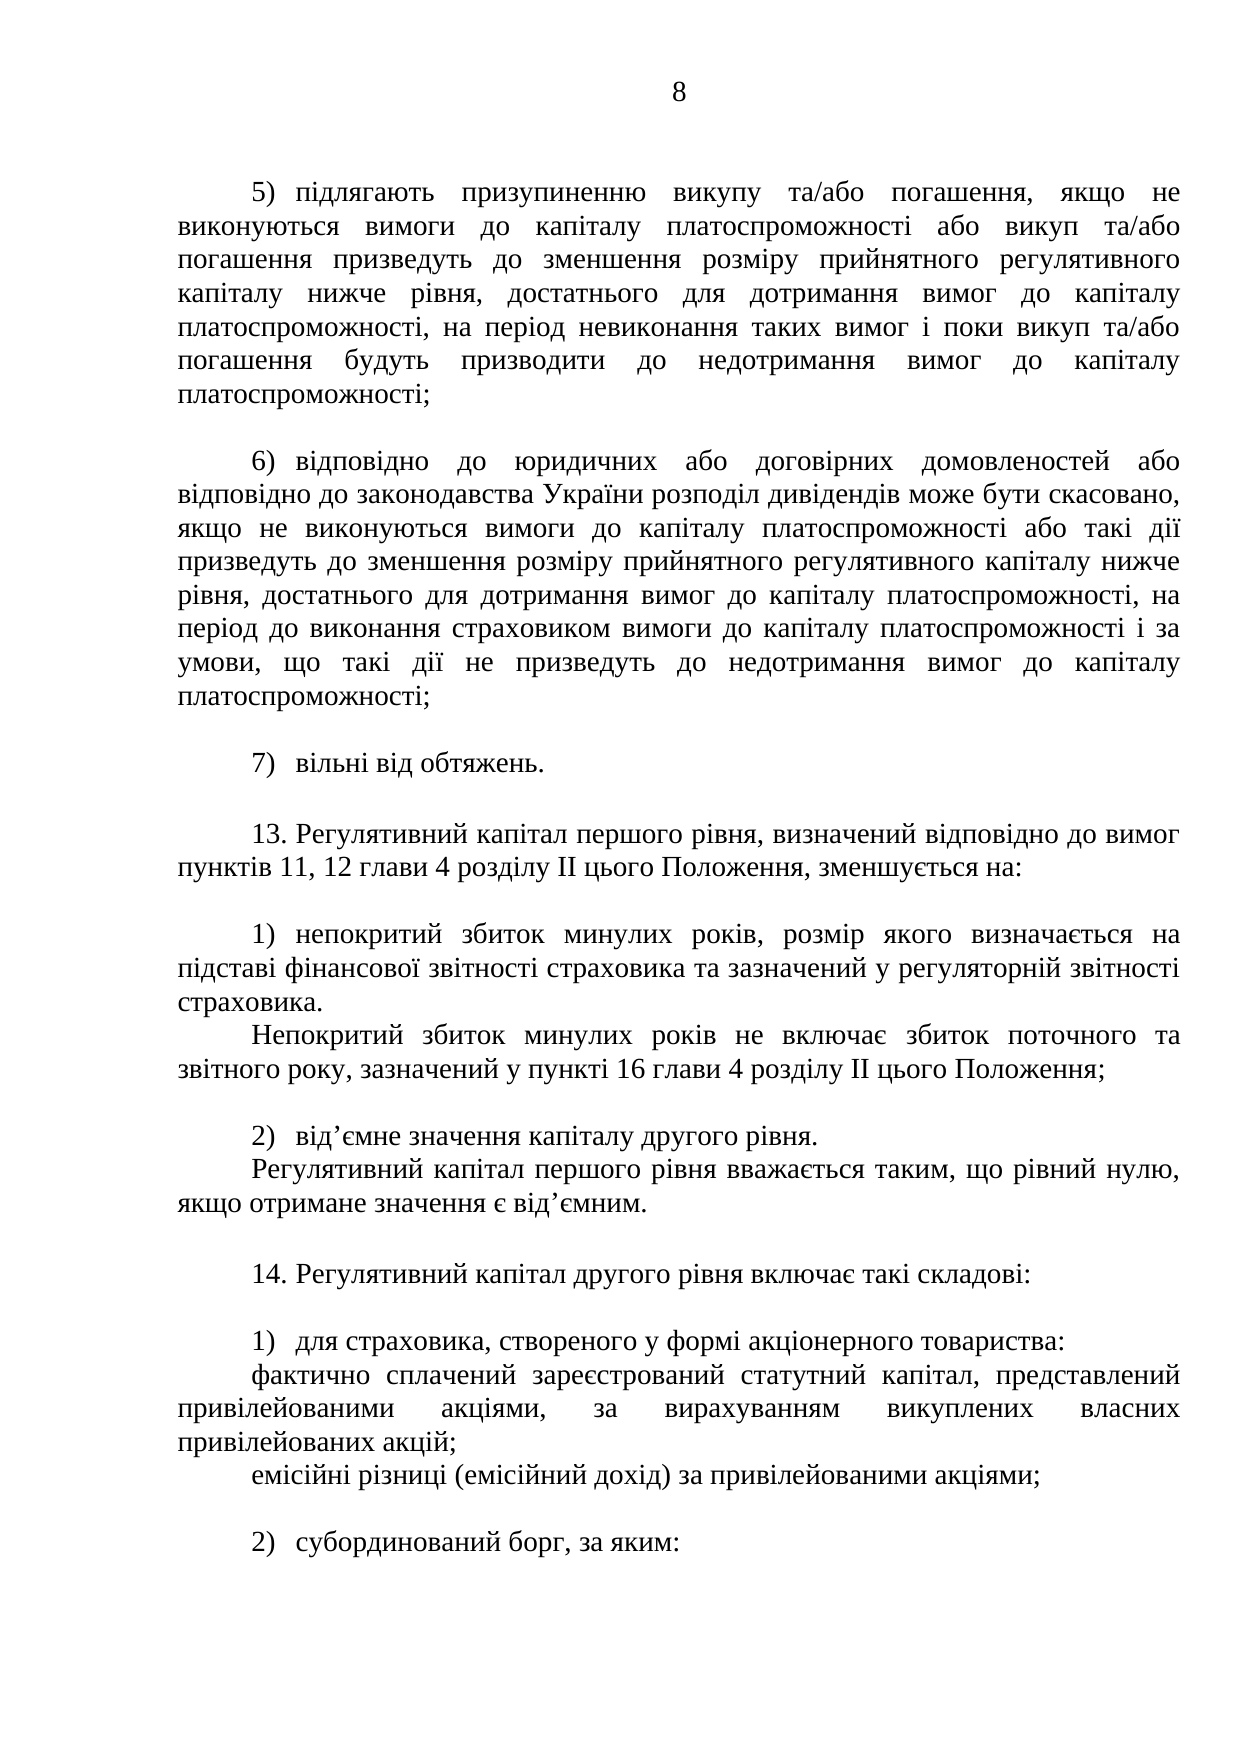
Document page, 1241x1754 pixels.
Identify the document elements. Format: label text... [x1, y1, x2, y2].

list Непокритий збиток минулих років не включає збиток поточного та звітного року, зазначений у пункті 16 глави 4 розділу ІІ цього Положення; [177, 1017, 906, 1051]
list субординований борг, за яким: [177, 1524, 1181, 1558]
subtitle Регулятивний капітал першого рівня, визначений відповідно до вимог пунктів 11, 12 глави 4 розділу ІІ цього Положення, зменшується на: [177, 816, 1181, 883]
list для страховика, створеного у формі акціонерного товариства: [177, 1323, 1181, 1357]
list емісійні різниці (емісійний дохід) за привілейованими акціями; [177, 1457, 1181, 1491]
list вільні від обтяжень. [177, 745, 1181, 778]
subtitle Регулятивний капітал другого рівня включає такі складові: [177, 1256, 1181, 1290]
list фактично сплачений зареєстрований статутний капітал, представлений привілейованими акціями, за вирахуванням викуплених власних привілейованих акцій; [177, 1357, 1181, 1457]
text Регулятивний капітал першого рівня вважається таким, що рівний нулю, якщо отримане значення є від’ємним. [177, 1151, 1181, 1218]
list підлягають призупиненню викупу та/або погашення, якщо не виконуються вимоги до капіталу платоспроможності або викуп та/або погашення призведуть до зменшення розміру прийнятного регулятивного капіталу нижче рівня, достатнього для дотримання вимог до капіталу платоспроможності, на період невиконання таких вимог і поки викуп та/або погашення будуть призводити до недотримання вимог до капіталу платоспроможності; [177, 174, 1181, 409]
list відповідно до юридичних або договірних домовленостей або відповідно до законодавства України розподіл дивідендів може бути скасовано, якщо не виконуються вимоги до капіталу платоспроможності або такі дії призведуть до зменшення розміру прийнятного регулятивного капіталу нижче рівня, достатнього для дотримання вимог до капіталу платоспроможності, на період до виконання страховиком вимоги до капіталу платоспроможності і за умови, що такі дії не призведуть до недотримання вимог до капіталу платоспроможності; [177, 443, 1181, 711]
list непокритий збиток минулих років, розмір якого визначається на підставі фінансової звітності страховика та зазначений у регуляторній звітності страховика. [177, 917, 1181, 1017]
list від’ємне значення капіталу другого рівня. [177, 1118, 1181, 1151]
